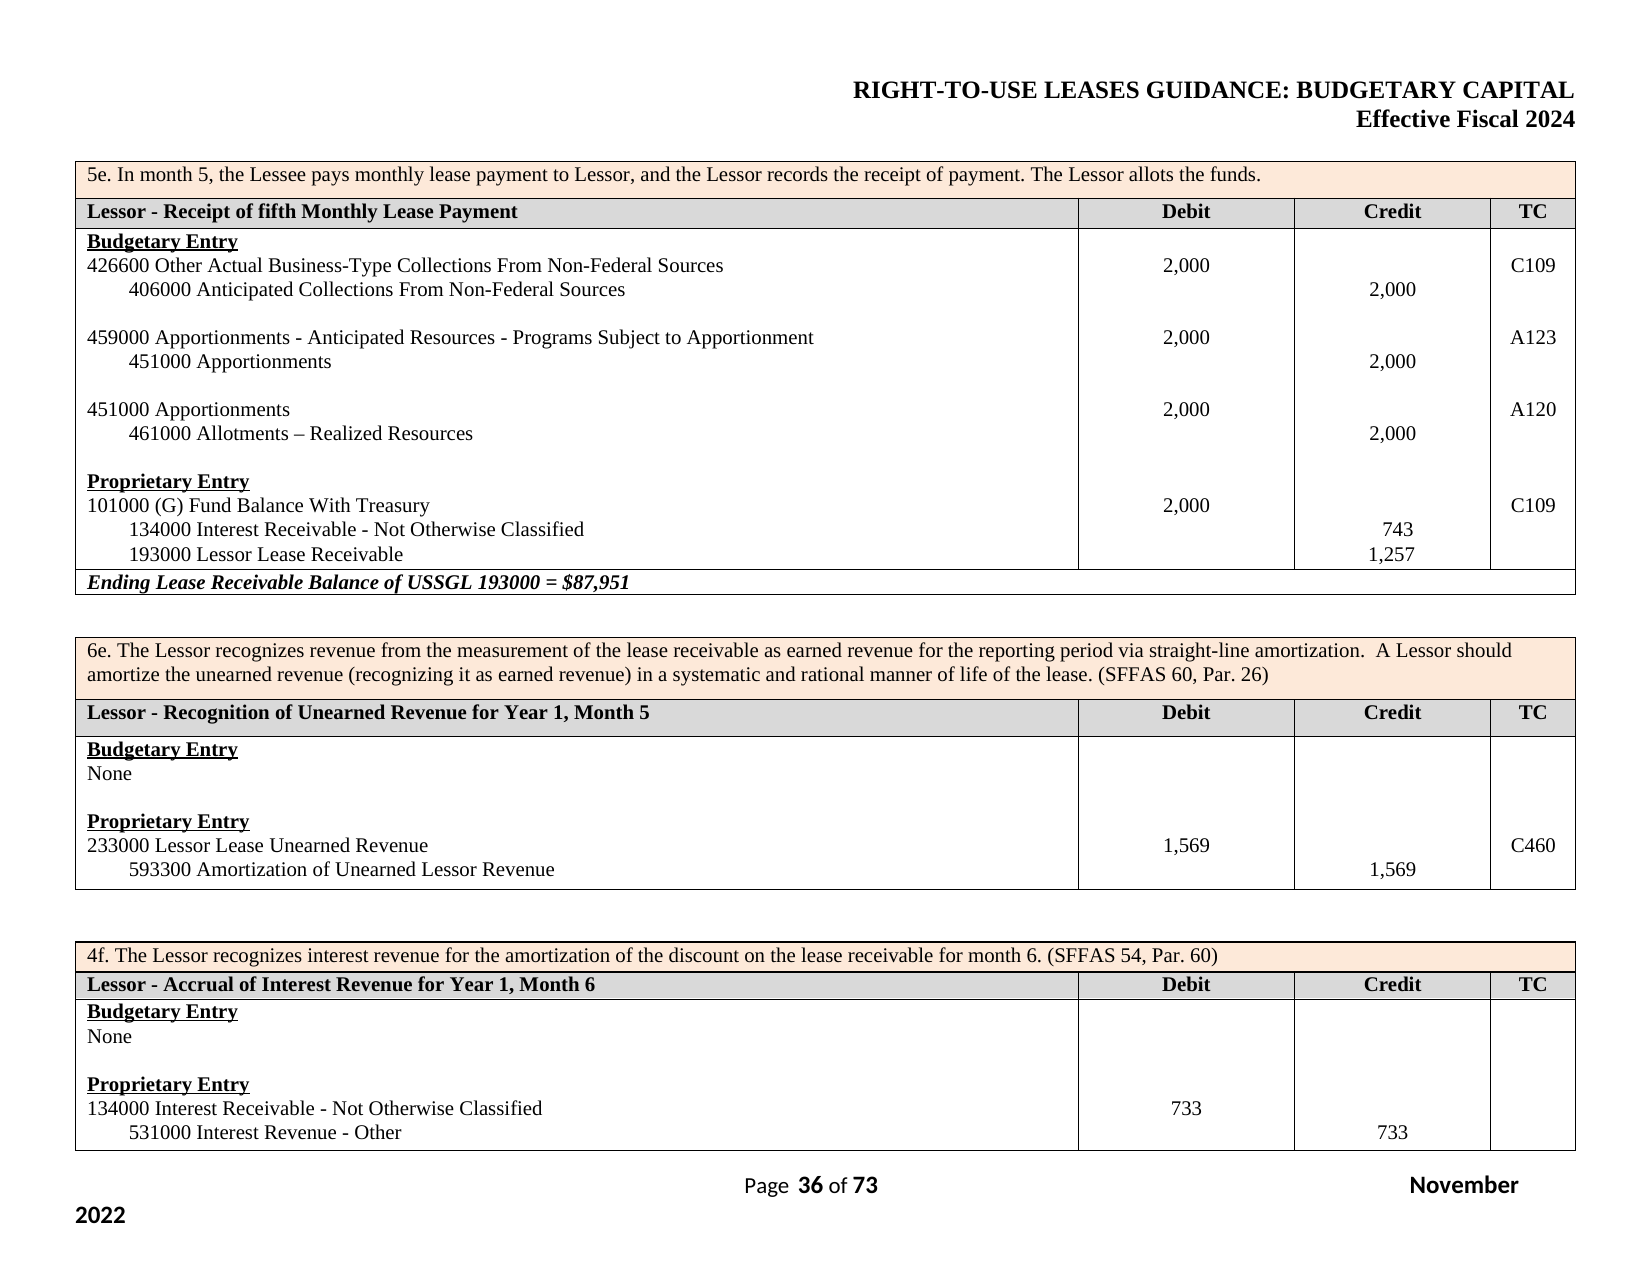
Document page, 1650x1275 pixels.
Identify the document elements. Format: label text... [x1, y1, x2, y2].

table_cell Debit [1079, 700, 1294, 736]
table_cell [1491, 1000, 1575, 1149]
table_cell Lessor - Recognition of Unearned Revenue for Year 1, Month 5 [76, 700, 1078, 736]
table_header 5e. In month 5, the Lessee pays monthly lease payment to Lessor, and the Lessor records the receipt of payment. The Lessor allots the funds. [76, 162, 1575, 198]
table_cell TC [1491, 973, 1575, 998]
table_cell 733 [1295, 1000, 1490, 1149]
table_header 4f. The Lessor recognizes interest revenue for the amortization of the discount on the lease receivable for month 6. (SFFAS 54, Par. 60) [76, 943, 1575, 971]
table_cell Budgetary Entry None Proprietary Entry 134000 Interest Receivable - Not Otherwise Classified 531000 Interest Revenue - Other [76, 1000, 1078, 1149]
table_cell Budgetary Entry None Proprietary Entry 233000 Lessor Lease Unearned Revenue 593300 Amortization of Unearned Lessor Revenue [76, 737, 1078, 889]
table_cell Ending Lease Receivable Balance of USSGL 193000 = $87,951 [76, 570, 1575, 593]
table_cell Budgetary Entry 426600 Other Actual Business-Type Collections From Non-Federal Sources 406000 Anticipated Collections From Non-Federal Sources 459000 Apportionments - Anticipated Resources - Programs Subject to Apportionment 451000 Apportionments 451000 Apportionments 461000 Allotments – Realized Resources Proprietary Entry 101000 (G) Fund Balance With Treasury 134000 Interest Receivable - Not Otherwise Classified 193000 Lessor Lease Receivable [76, 229, 1078, 569]
table_cell TC [1491, 700, 1575, 736]
table_cell Debit [1079, 973, 1294, 998]
table_cell C109 A123 A120 C109 [1491, 229, 1575, 569]
table_cell 2,000 2,000 2,000 743 1,257 [1295, 229, 1490, 569]
table_cell 733 [1079, 1000, 1294, 1149]
table_cell 2,000 2,000 2,000 2,000 [1079, 229, 1294, 569]
table_cell Credit [1295, 199, 1490, 228]
table_cell C460 [1491, 737, 1575, 889]
table_cell TC [1491, 199, 1575, 228]
table_cell 1,569 [1295, 737, 1490, 889]
table_cell Lessor - Receipt of fifth Monthly Lease Payment [76, 199, 1078, 228]
table_cell Credit [1295, 700, 1490, 736]
table_cell Lessor - Accrual of Interest Revenue for Year 1, Month 6 [76, 973, 1078, 998]
table_header 6e. The Lessor recognizes revenue from the measurement of the lease receivable as earned revenue for the reporting period via straight-line amortization. A Lessor should amortize the unearned revenue (recognizing it as earned revenue) in a systematic and rational manner of life of the lease. (SFFAS 60, Par. 26) [76, 638, 1575, 699]
table_cell Credit [1295, 973, 1490, 998]
table_cell 1,569 [1079, 737, 1294, 889]
table_cell Debit [1079, 199, 1294, 228]
